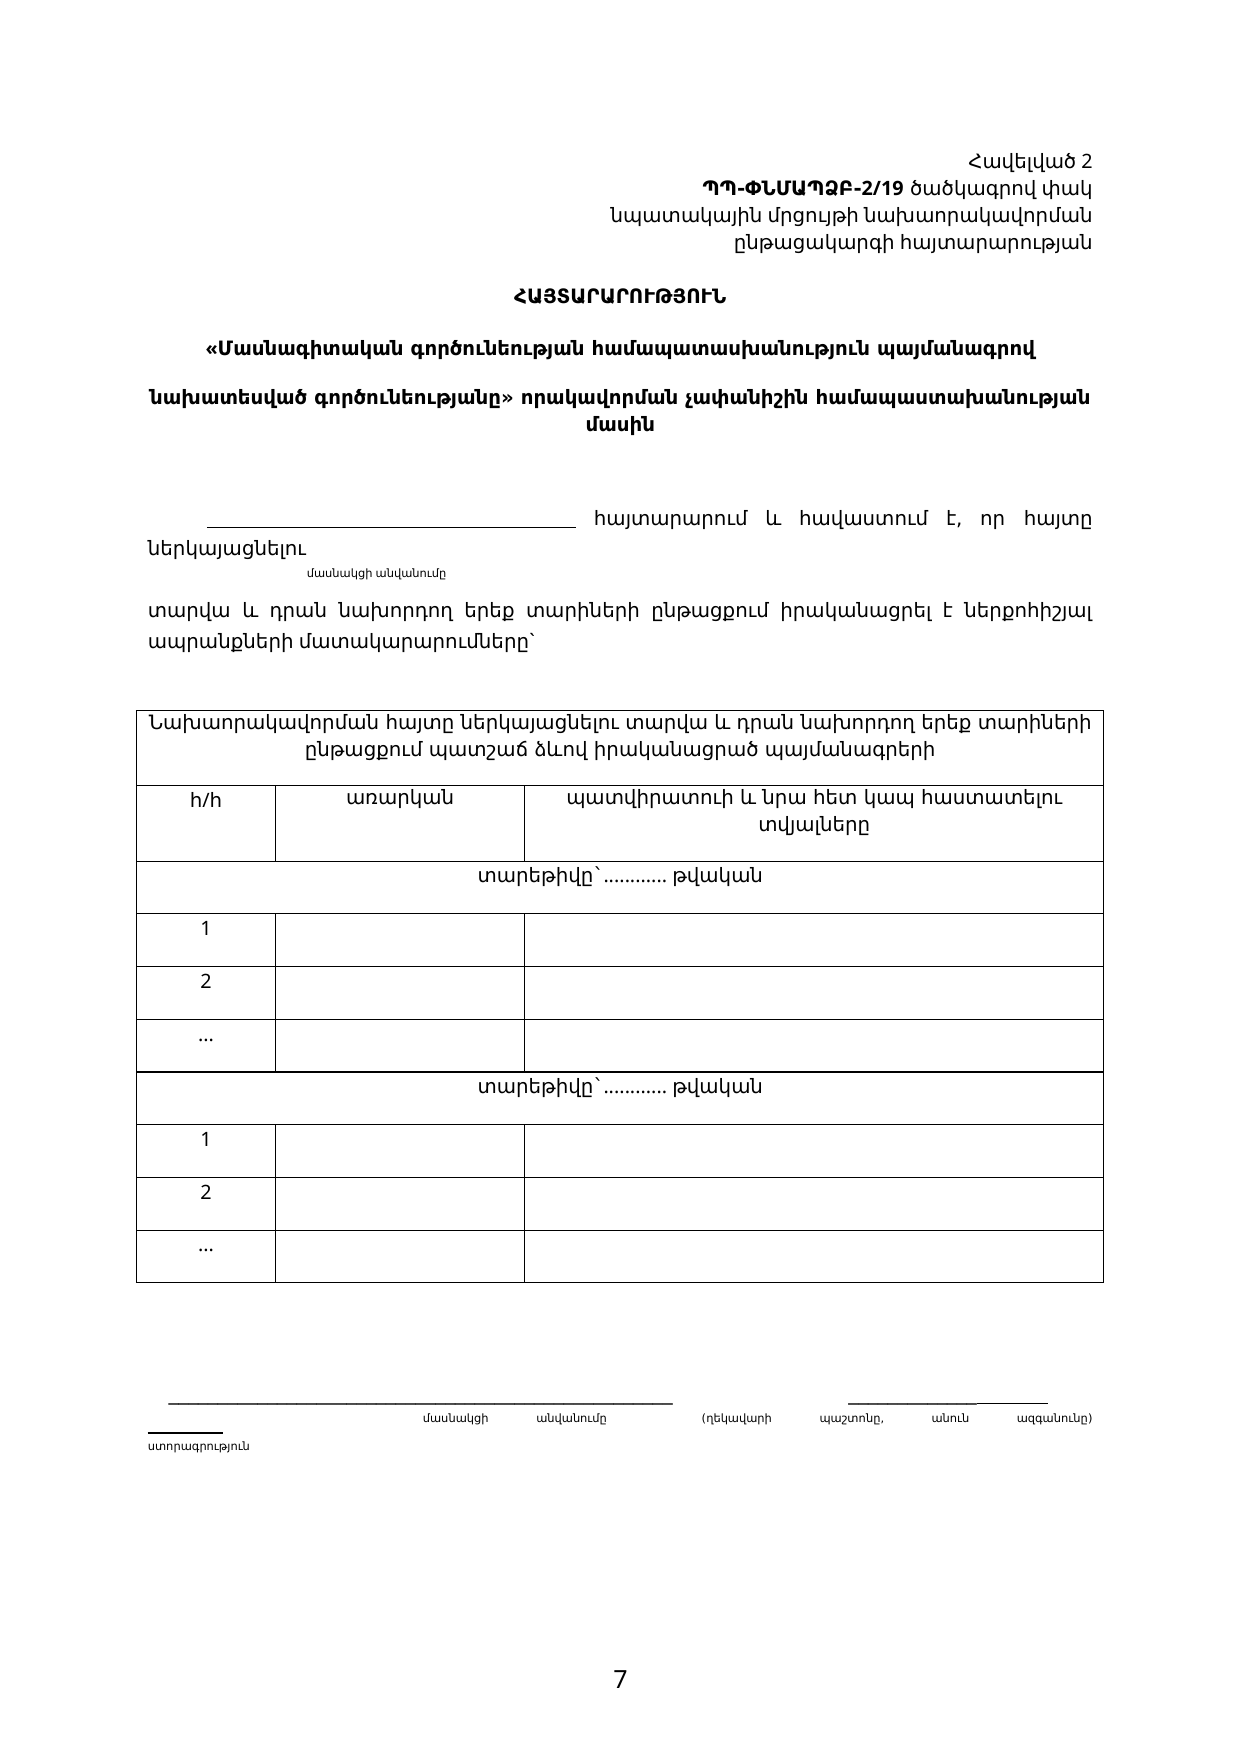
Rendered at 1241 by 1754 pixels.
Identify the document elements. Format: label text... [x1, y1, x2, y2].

table_cell ... [137, 1020, 275, 1071]
text Հավելված 2 [148, 148, 1092, 175]
table_cell [525, 967, 1103, 1019]
text մասնակցի անվանումը [148, 565, 1092, 592]
text նպատակային մրցույթի նախաորակավորման [148, 202, 1092, 229]
table_cell [525, 1020, 1103, 1071]
table_cell պատվիրատուի և նրա հետ կապ հաստատելու տվյալները [525, 786, 1103, 861]
text ընթացակարգի հայտարարության [148, 229, 1092, 256]
table_cell 2 [137, 967, 275, 1019]
table_cell [276, 1178, 524, 1229]
table_cell 2 [137, 1178, 275, 1229]
table_cell [276, 967, 524, 1019]
table_header Նախաորակավորման հայտը ներկայացնելու տարվա և դրան նախորդող երեք տարիների ընթացքում պատշաճ ձևով իրականացրած պայմանագրերի [137, 711, 1103, 785]
table_cell [525, 1178, 1103, 1229]
table_cell 1 [137, 1125, 275, 1177]
table_cell [525, 914, 1103, 966]
text տարվա և դրան նախորդող երեք տարիների ընթացքում իրականացրել է ներքոհիշյալ ապրանքների մատակարարումները` [148, 596, 1092, 654]
table_cell [525, 1125, 1103, 1177]
text ՊՊ-ՓՆՄԱՊՁԲ-2/19 ծածկագրով փակ [148, 175, 1092, 202]
table_cell [276, 1231, 524, 1282]
table_cell տարեթիվը`............ թվական [137, 1073, 1103, 1124]
text հայտարարում և հավաստում է, որ հայտը ներկայացնելու [148, 507, 1092, 561]
table_cell հ/հ [137, 786, 275, 861]
text «Մասնագիտական գործունեության համապատասխանություն պայմանագրով [148, 334, 1092, 361]
table_cell ... [137, 1231, 275, 1282]
table_cell 1 [137, 914, 275, 966]
text ՀԱՅՏԱՐԱՐՈՒԹՅՈՒՆ [148, 283, 1092, 309]
table_cell [276, 1020, 524, 1071]
table_cell [276, 914, 524, 966]
table_cell [525, 1231, 1103, 1282]
text ___________________________________________________ _____________ մասնակցի անվանումը (ղեկավարի պաշտոնը, անուն ազգանունը) ստորագրություն [148, 1382, 1092, 1463]
table_cell առարկան [276, 786, 524, 861]
table_cell [276, 1125, 524, 1177]
table_cell տարեթիվը`............ թվական [137, 862, 1103, 913]
text նախատեսված գործունեությանը» որակավորման չափանիշին համապաստախանության մասին [148, 386, 1092, 436]
